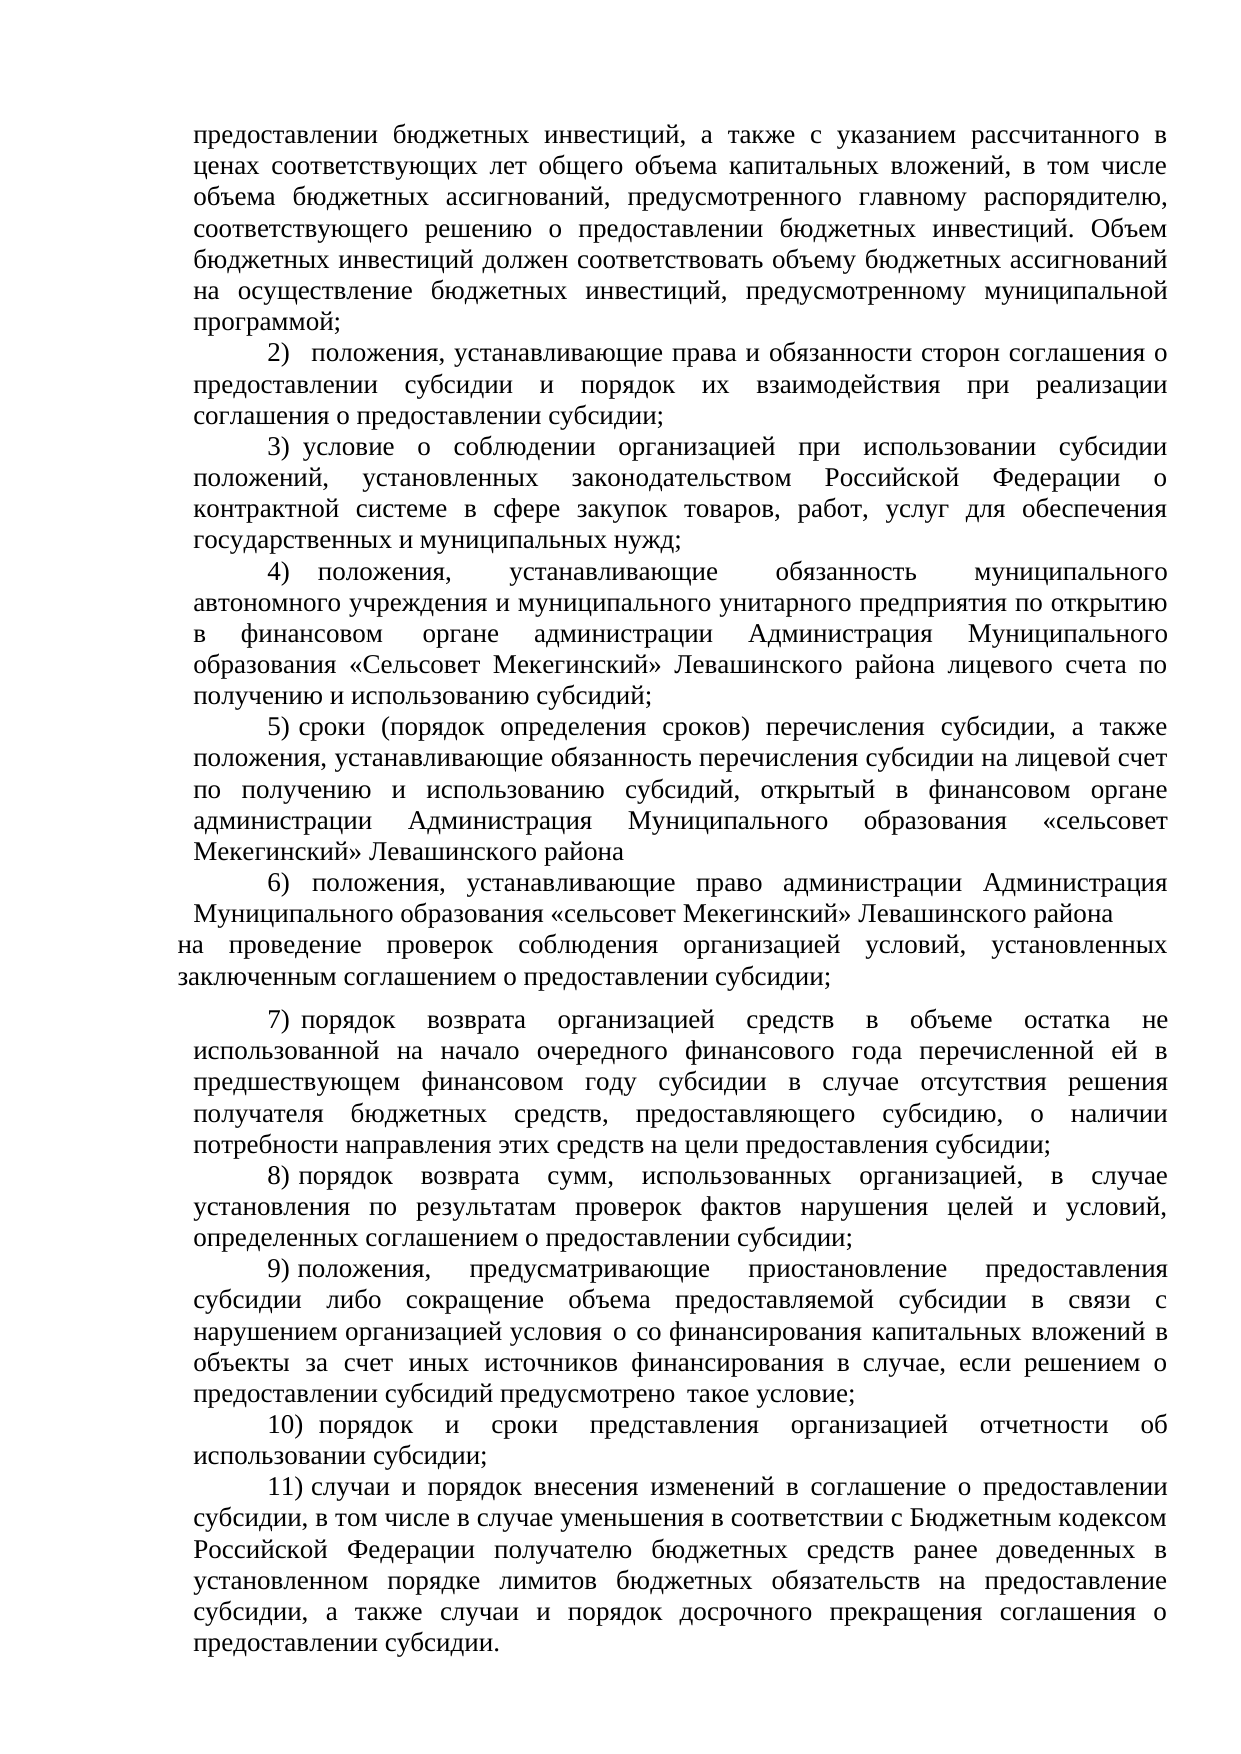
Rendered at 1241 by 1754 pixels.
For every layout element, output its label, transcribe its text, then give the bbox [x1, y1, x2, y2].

list порядок возврата сумм, использованных организацией, в случае установления по результатам проверок фактов нарушения целей и условий, определенных соглашением о предоставлении субсидии; [193, 1159, 1169, 1252]
list порядок и сроки представления организацией отчетности об использовании субсидии; [193, 1408, 1169, 1470]
list положения, устанавливающие права и обязанности сторон соглашения о предоставлении субсидии и порядок их взаимодействия при реализации соглашения о предоставлении субсидии; [193, 337, 1169, 430]
list сроки (порядок определения сроков) перечисления субсидии, а также положения, устанавливающие обязанность перечисления субсидии на лицевой счет по получению и использованию субсидий, открытый в финансовом органе администрации Администрация Муниципального образования «сельсовет Мекегинский» Левашинского района [193, 710, 1169, 866]
list положения, предусматривающие приостановление предоставления субсидии либо сокращение объема предоставляемой субсидии в связи с нарушением организацией условия о со финансирования капитальных вложений в объекты за счет иных источников финансирования в случае, если решением о предоставлении субсидий предусмотрено такое условие; [193, 1252, 1168, 1408]
list положения, устанавливающие право администрации Администрация Муниципального образования «сельсовет Мекегинский» Левашинского района [193, 866, 1168, 928]
list положения, устанавливающие обязанность муниципального автономного учреждения и муниципального унитарного предприятия по открытию в финансовом органе администрации Администрация Муниципального образования «Сельсовет Мекегинский» Левашинского района лицевого счета по получению и использованию субсидий; [193, 555, 1169, 710]
list порядок возврата организацией средств в объеме остатка не использованной на начало очередного финансового года перечисленной ей в предшествующем финансовом году субсидии в случае отсутствия решения получателя бюджетных средств, предоставляющего субсидию, о наличии потребности направления этих средств на цели предоставления субсидии; [193, 1003, 1169, 1159]
list условие о соблюдении организацией при использовании субсидии положений, установленных законодательством Российской Федерации о контрактной системе в сфере закупок товаров, работ, услуг для обеспечения государственных и муниципальных нужд; [193, 430, 1168, 555]
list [193, 118, 1169, 336]
list случаи и порядок внесения изменений в соглашение о предоставлении субсидии, в том числе в случае уменьшения в соответствии с Бюджетным кодексом Российской Федерации получателю бюджетных средств ранее доведенных в установленном порядке лимитов бюджетных обязательств на предоставление субсидии, а также случаи и порядок досрочного прекращения соглашения о предоставлении субсидии. [193, 1470, 1168, 1657]
text на проведение проверок соблюдения организацией условий, установленных заключенным соглашением о предоставлении субсидии; [177, 928, 1169, 991]
